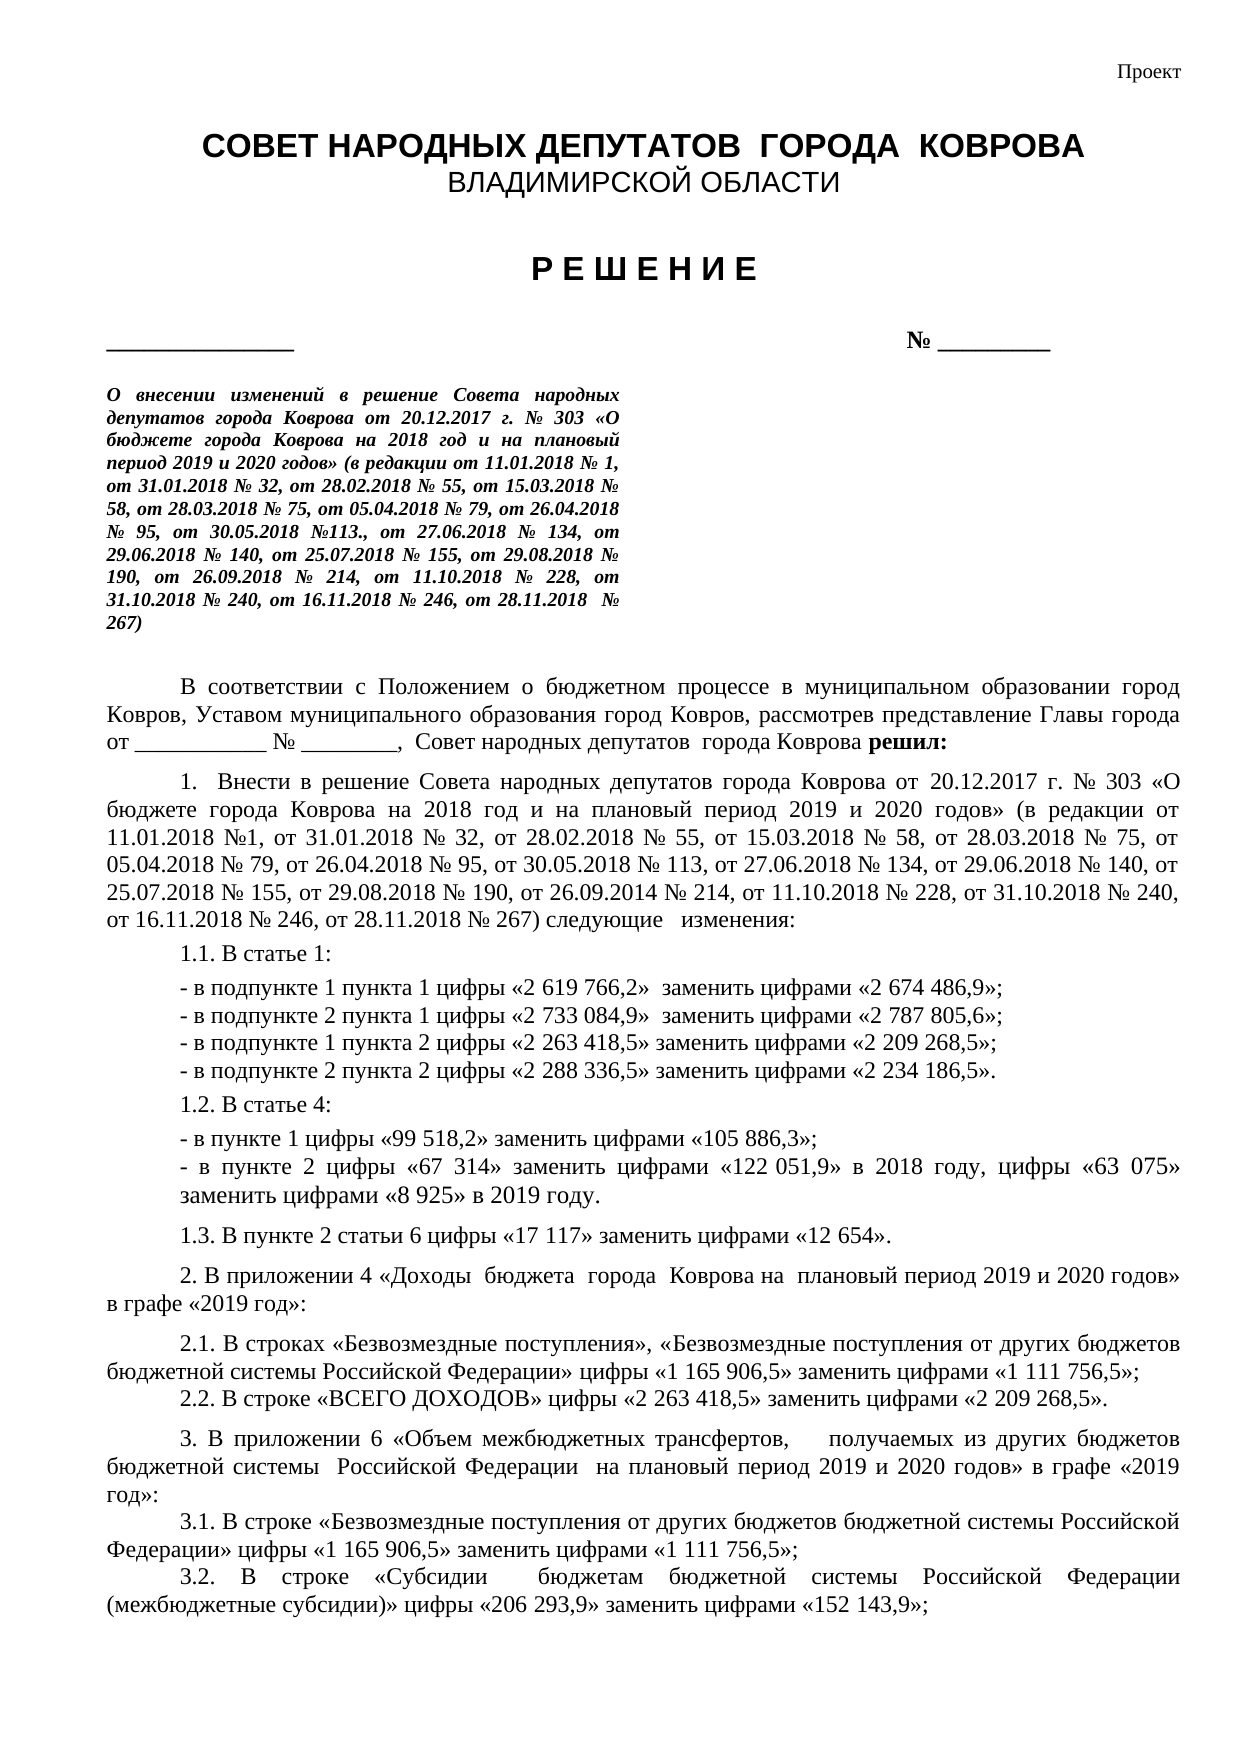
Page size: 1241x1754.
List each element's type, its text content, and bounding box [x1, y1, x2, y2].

text - в подпункте 2 пункта 2 цифры «2 288 336,5» заменить цифрами «2 234 186,5». [179, 1056, 1181, 1083]
text - в подпункте 1 пункта 1 цифры «2 619 766,2» заменить цифрами «2 674 486,9»; [179, 973, 1181, 1001]
text 3.1. В строке «Безвозмездные поступления от других бюджетов бюджетной системы Российской Федерации» цифры «1 165 906,5» заменить цифрами «1 111 756,5»; [106, 1507, 1181, 1562]
text 2. В приложении 4 «Доходы бюджета города Коврова на плановый период 2019 и 2020 годов» в графе «2019 год»: [106, 1261, 1181, 1317]
text 3. В приложении 6 «Объем межбюджетных трансфертов, получаемых из других бюджетов бюджетной системы Российской Федерации на плановый период 2019 и 2020 годов» в графе «2019 год»: [106, 1424, 1181, 1507]
text В соответствии с Положением о бюджетном процессе в муниципальном образовании город Ковров, Уставом муниципального образования город Ковров, рассмотрев представление Главы города от ___________ № ________, Совет народных депутатов города Коврова решил: [106, 672, 1181, 755]
text 1. Внести в решение Совета народных депутатов города Коврова от 20.12.2017 г. № 303 «О бюджете города Коврова на 2018 год и на плановый период 2019 и 2020 годов» (в редакции от 11.01.2018 №1, от 31.01.2018 № 32, от 28.02.2018 № 55, от 15.03.2018 № 58, от 28.03.2018 № 75, от 05.04.2018 № 79, от 26.04.2018 № 95, от 30.05.2018 № 113, от 27.06.2018 № 134, от 29.06.2018 № 140, от 25.07.2018 № 155, от 29.08.2018 № 190, от 26.09.2014 № 214, от 11.10.2018 № 228, от 31.10.2018 № 240, от 16.11.2018 № 246, от 28.11.2018 № 267) следующие изменения: [106, 767, 1181, 933]
text _______________ № _________ [106, 325, 1181, 354]
table_header О внесении изменений в решение Совета народных депутатов города Коврова от 20.12.2017 г. № 303 «О бюджете города Коврова на 2018 год и на плановый период 2019 и 2020 годов» (в редакции от 11.01.2018 № 1, от 31.01.2018 № 32, от 28.02.2018 № 55, от 15.03.2018 № 58, от 28.03.2018 № 75, от 05.04.2018 № 79, от 26.04.2018 № 95, от 30.05.2018 №113., от 27.06.2018 № 134, от 29.06.2018 № 140, от 25.07.2018 № 155, от 29.08.2018 № 190, от 26.09.2018 № 214, от 11.10.2018 № 228, от 31.10.2018 № 240, от 16.11.2018 № 246, от 28.11.2018 № 267) [95, 383, 631, 634]
text 1.3. В пункте 2 статьи 6 цифры «17 117» заменить цифрами «12 654». [179, 1221, 1181, 1249]
text 3.2. В строке «Субсидии бюджетам бюджетной системы Российской Федерации (межбюджетные субсидии)» цифры «206 293,9» заменить цифрами «152 143,9»; [106, 1562, 1181, 1618]
text - в подпункте 1 пункта 2 цифры «2 263 418,5» заменить цифрами «2 209 268,5»; [179, 1028, 1181, 1056]
text - в пункте 1 цифры «99 518,2» заменить цифрами «105 886,3»; [179, 1124, 1181, 1151]
text 2.1. В строках «Безвозмездные поступления», «Безвозмездные поступления от других бюджетов бюджетной системы Российской Федерации» цифры «1 165 906,5» заменить цифрами «1 111 756,5»; [106, 1329, 1181, 1384]
text Р Е Ш Е Н И Е [106, 248, 1181, 287]
text - в подпункте 2 пункта 1 цифры «2 733 084,9» заменить цифрами «2 787 805,6»; [179, 1001, 1181, 1028]
text 1.1. В статье 1: [106, 939, 1181, 967]
text - в пункте 2 цифры «67 314» заменить цифрами «122 051,9» в 2018 году, цифры «63 075» заменить цифрами «8 925» в 2019 году. [179, 1151, 1181, 1209]
text 1.2. В статье 4: [106, 1090, 1181, 1117]
text СОВЕТ НАРОДНЫХ ДЕПУТАТОВ ГОРОДА КОВРОВА [106, 126, 1181, 165]
text 2.2. В строке «ВСЕГО ДОХОДОВ» цифры «2 263 418,5» заменить цифрами «2 209 268,5». [106, 1384, 1181, 1412]
text Проект [106, 59, 1181, 83]
text ВЛАДИМИРСКОЙ ОБЛАСТИ [106, 165, 1181, 198]
